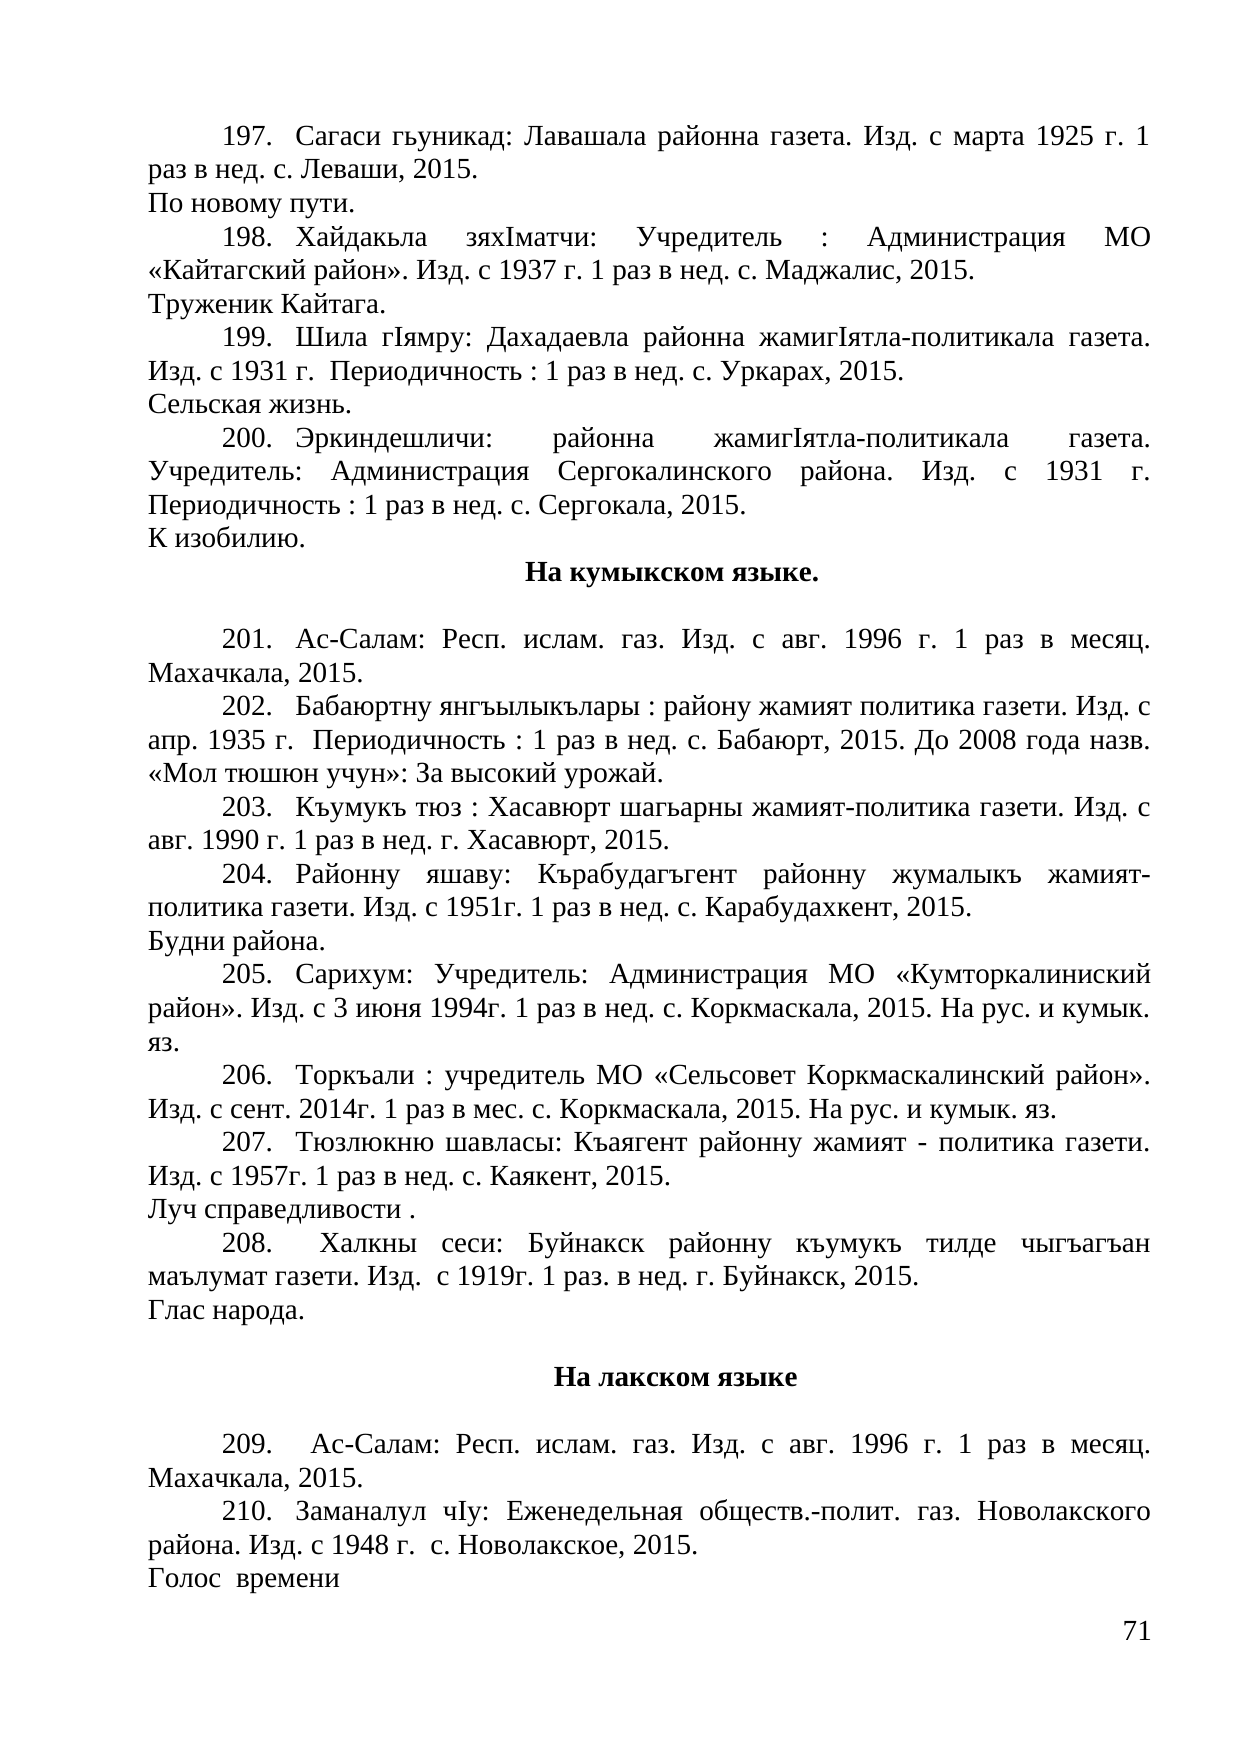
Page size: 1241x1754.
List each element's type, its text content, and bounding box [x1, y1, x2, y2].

list Къумукъ тюз : Хасавюрт шагьарны жамият-политика газети. Изд. с авг. 1990 г. 1 раз в нед. г. Хасавюрт, 2015. [148, 789, 1152, 856]
text Будни района. [148, 923, 1152, 957]
text Глас народа. [148, 1292, 1152, 1326]
list Заманалул чIу: Еженедельная обществ.-полит. газ. Новолакского района. Изд. с 1948 г. с. Новолакское, 2015. [148, 1493, 1152, 1560]
text Труженик Кайтага. [148, 286, 1152, 319]
list Ас-Cалам: Респ. ислам. газ. Изд. с авг. 1996 г. 1 раз в месяц. Махачкала, 2015. [148, 1426, 1152, 1493]
text Голос времени [148, 1560, 1152, 1594]
list Халкны сеси: Буйнакск районну къумукъ тилде чыгъагъан маълумат газети. Изд. с 1919г. 1 раз. в нед. г. Буйнакск, 2015. [148, 1225, 1152, 1292]
list Хайдакьла зяхIматчи: Учредитель : Администрация МО «Кайтагский район». Изд. с 1937 г. 1 раз в нед. с. Маджалис, 2015. [148, 219, 1152, 286]
text К изобилию. [148, 521, 1152, 554]
list Сагаси гьуникад: Лавашала районна газета. Изд. с марта 1925 г. 1 раз в нед. с. Леваши, 2015. [148, 118, 1152, 185]
list Шила гIямру: Дахадаевла районна жамигIятла-политикала газета. Изд. с 1931 г. Периодичность : 1 раз в нед. с. Уркарах, 2015. [148, 319, 1152, 386]
list Тюзлюкню шавласы: Къаягент районну жамият - политика газети. Изд. с 1957г. 1 раз в нед. с. Каякент, 2015. [148, 1124, 1152, 1191]
list Бабаюртну янгъылыкълары : району жамият политика газети. Изд. с апр. 1935 г. Периодичность : 1 раз в нед. с. Бабаюрт, 2015. До 2008 года назв. «Мол тюшюн учун»: За высокий урожай. [148, 688, 1152, 789]
text Луч справедливости . [148, 1191, 1152, 1225]
text По новому пути. [148, 185, 1152, 219]
list Ас-Cалам: Респ. ислам. газ. Изд. с авг. 1996 г. 1 раз в месяц. Махачкала, 2015. [148, 621, 1152, 688]
list Эркиндешличи: районна жамигIятла-политикала газета. Учредитель: Администрация Сергокалинского района. Изд. с 1931 г. Периодичность : 1 раз в нед. с. Сергокала, 2015. [148, 420, 1152, 521]
text Сельская жизнь. [148, 386, 1152, 420]
list Сарихум: Учредитель: Администрация МО «Кумторкалиниский район». Изд. с 3 июня 1994г. 1 раз в нед. с. Коркмаскала, 2015. На рус. и кумык. яз. [148, 957, 1152, 1057]
list На кумыкском языке. [148, 554, 1152, 588]
list Торкъали : учредитель МО «Сельсовет Коркмаскалинский район». Изд. с сент. 2014г. 1 раз в мес. с. Коркмаскала, 2015. На рус. и кумык. яз. [148, 1057, 1152, 1124]
list Районну яшаву: Кърабудагъгент районну жумалыкъ жамият-политика газети. Изд. с 1951г. 1 раз в нед. с. Карабудахкент, 2015. [148, 856, 1152, 923]
list На лакском языке [148, 1359, 1152, 1393]
